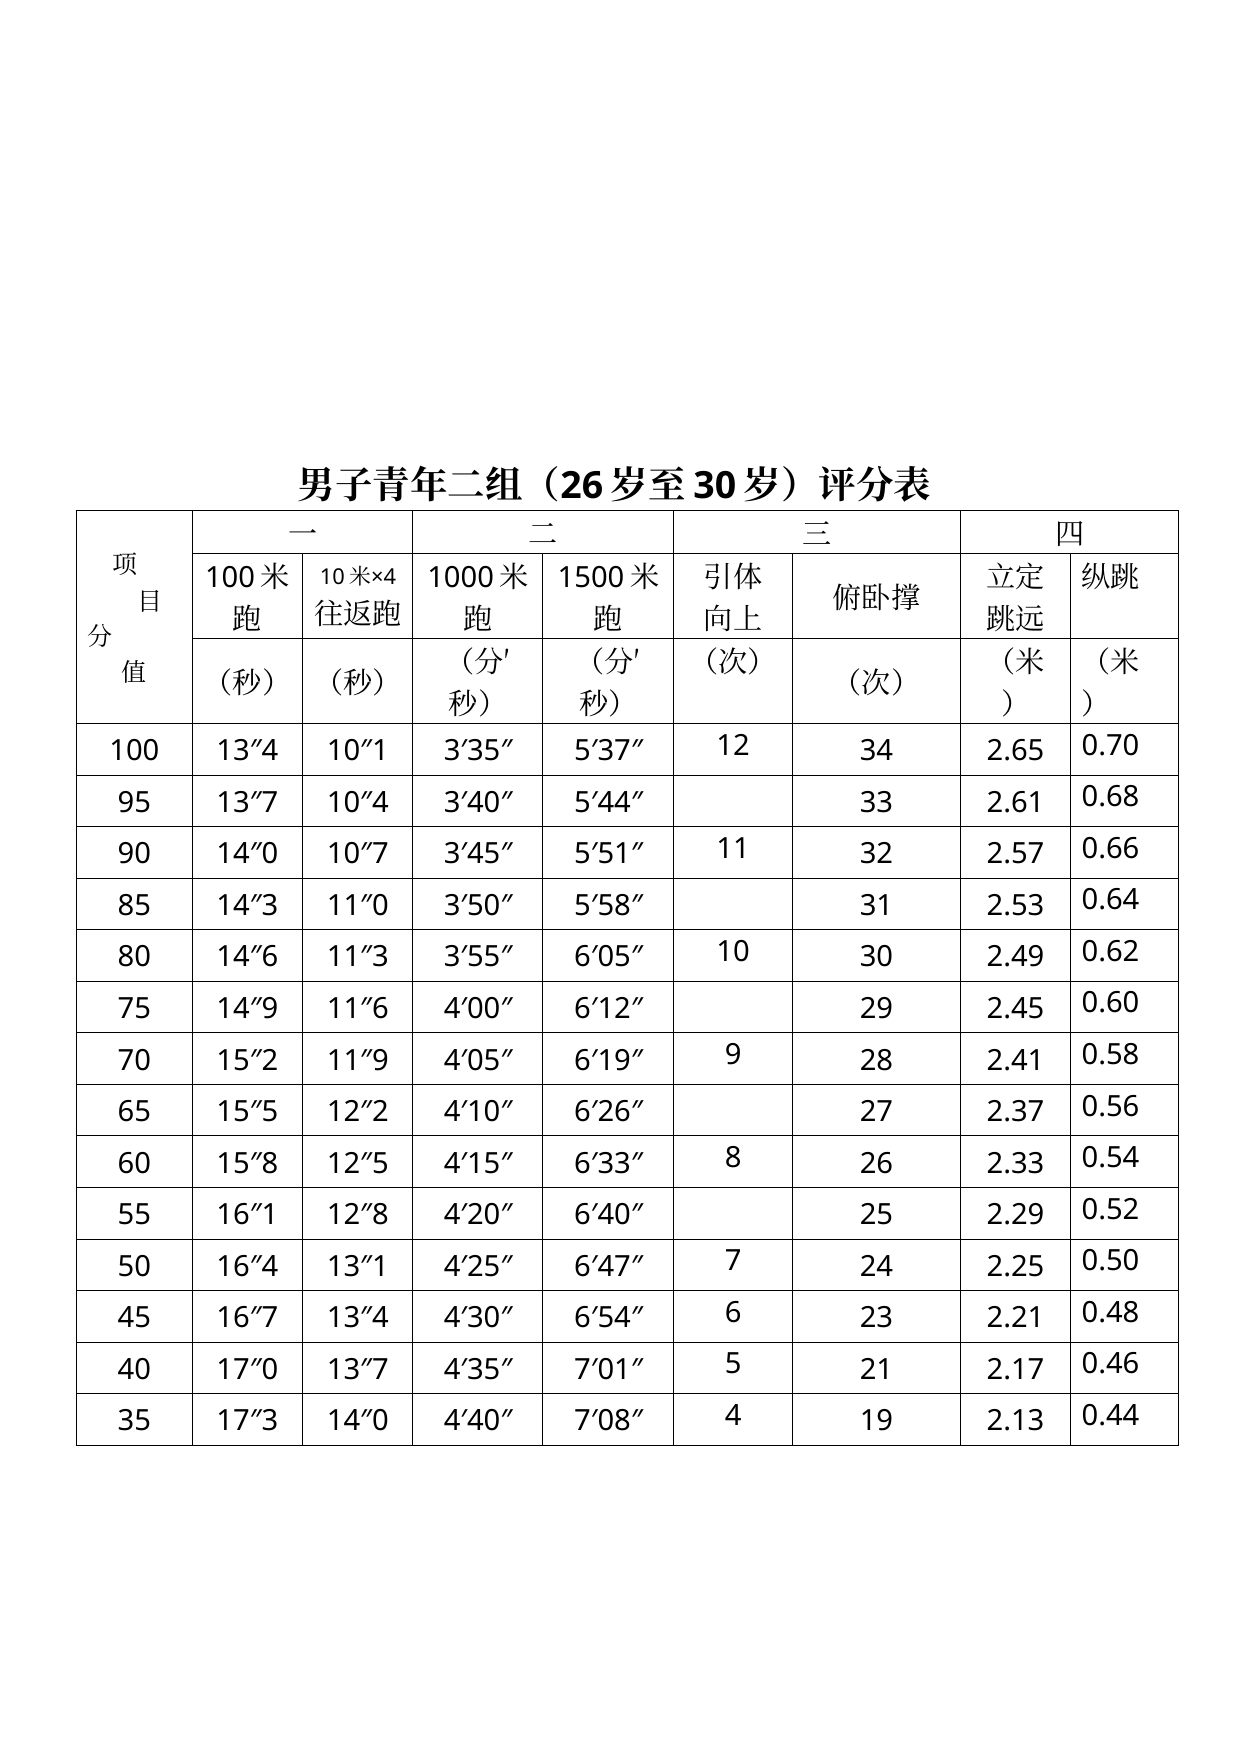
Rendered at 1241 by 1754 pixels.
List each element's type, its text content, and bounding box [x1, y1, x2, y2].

table_cell 0.66 [1071, 827, 1178, 878]
table_cell 0.68 [1071, 776, 1178, 826]
table_cell 4′00″ [413, 982, 542, 1032]
table_cell 2.61 [961, 776, 1070, 826]
table_cell 4′35″ [413, 1343, 542, 1393]
table_cell 2.17 [961, 1343, 1070, 1393]
table_cell 15″8 [193, 1136, 302, 1187]
table_cell 25 [793, 1188, 960, 1238]
table_cell （米） [1071, 639, 1178, 723]
table_cell 6′26″ [543, 1085, 673, 1135]
table_cell 0.48 [1071, 1291, 1178, 1342]
table_header 四 [961, 511, 1178, 553]
table_cell 33 [793, 776, 960, 826]
table_cell 引体 向上 [674, 554, 792, 638]
table_cell 0.58 [1071, 1033, 1178, 1084]
table_cell 75 [77, 982, 192, 1032]
table_cell 14″0 [303, 1394, 412, 1445]
table_cell 2.29 [961, 1188, 1070, 1238]
table_cell 14″0 [193, 827, 302, 878]
table_cell [674, 776, 792, 826]
table_cell 4 [674, 1394, 792, 1445]
table_cell 10″1 [303, 724, 412, 774]
table_cell 3′35″ [413, 724, 542, 774]
table_cell 0.56 [1071, 1085, 1178, 1135]
table_cell 7′01″ [543, 1343, 673, 1393]
table_cell [674, 1085, 792, 1135]
table_cell 85 [77, 879, 192, 929]
table_cell 4′40″ [413, 1394, 542, 1445]
table_cell 15″2 [193, 1033, 302, 1084]
table_cell 俯卧撑 [793, 554, 960, 638]
table_cell 27 [793, 1085, 960, 1135]
table_cell 2.65 [961, 724, 1070, 774]
table_cell 12 [674, 724, 792, 774]
table_cell 50 [77, 1240, 192, 1290]
table_header 三 [674, 511, 960, 553]
table_cell 3′50″ [413, 879, 542, 929]
table_cell 60 [77, 1136, 192, 1187]
table_cell 立定跳远 [961, 554, 1070, 638]
table_cell 0.46 [1071, 1343, 1178, 1393]
table_cell （秒） [193, 639, 302, 723]
table_cell （次） [793, 639, 960, 723]
table_cell 1500米跑 [543, 554, 673, 638]
table_cell 4′15″ [413, 1136, 542, 1187]
table_cell [674, 1188, 792, 1238]
table_cell 3′55″ [413, 930, 542, 981]
table_cell 0.60 [1071, 982, 1178, 1032]
table_cell 100 [77, 724, 192, 774]
table_cell 30 [793, 930, 960, 981]
table_cell 10″4 [303, 776, 412, 826]
table_cell 19 [793, 1394, 960, 1445]
table_cell 4′25″ [413, 1240, 542, 1290]
table_cell 4′30″ [413, 1291, 542, 1342]
table_cell 12″2 [303, 1085, 412, 1135]
table_cell 6′40″ [543, 1188, 673, 1238]
table_cell 12″5 [303, 1136, 412, 1187]
table_cell 11″0 [303, 879, 412, 929]
table_cell 34 [793, 724, 960, 774]
table_cell 16″7 [193, 1291, 302, 1342]
table_cell 纵跳 [1071, 554, 1178, 638]
table_cell 15″5 [193, 1085, 302, 1135]
table_cell 24 [793, 1240, 960, 1290]
table_cell 6′05″ [543, 930, 673, 981]
table_cell 11″9 [303, 1033, 412, 1084]
table_cell 16″1 [193, 1188, 302, 1238]
table_cell 0.54 [1071, 1136, 1178, 1187]
table_cell 2.53 [961, 879, 1070, 929]
table_cell 21 [793, 1343, 960, 1393]
table_cell 2.33 [961, 1136, 1070, 1187]
table_cell 1000米跑 [413, 554, 542, 638]
table_cell 2.45 [961, 982, 1070, 1032]
table_cell 17″0 [193, 1343, 302, 1393]
table_cell 6′19″ [543, 1033, 673, 1084]
table_cell 7′08″ [543, 1394, 673, 1445]
table_cell 70 [77, 1033, 192, 1084]
table_cell 55 [77, 1188, 192, 1238]
table_cell 0.64 [1071, 879, 1178, 929]
table_cell 4′20″ [413, 1188, 542, 1238]
table_cell 6 [674, 1291, 792, 1342]
table_cell 90 [77, 827, 192, 878]
table_cell 12″8 [303, 1188, 412, 1238]
table_cell 32 [793, 827, 960, 878]
table_cell 14″9 [193, 982, 302, 1032]
table_cell 13″4 [303, 1291, 412, 1342]
text 男子青年二组（26岁至30岁）评分表 [165, 452, 1063, 510]
table_cell 11″6 [303, 982, 412, 1032]
table_cell 13″4 [193, 724, 302, 774]
table_cell 45 [77, 1291, 192, 1342]
table_cell （次） [674, 639, 792, 723]
table_cell 14″6 [193, 930, 302, 981]
table_cell 10 [674, 930, 792, 981]
table_cell 0.50 [1071, 1240, 1178, 1290]
table_cell 5′51″ [543, 827, 673, 878]
table_cell 7 [674, 1240, 792, 1290]
table_cell 2.25 [961, 1240, 1070, 1290]
table_cell 26 [793, 1136, 960, 1187]
table_cell 14″3 [193, 879, 302, 929]
table_cell （分′秒） [543, 639, 673, 723]
table_cell 3′40″ [413, 776, 542, 826]
table_cell 13″7 [303, 1343, 412, 1393]
table_cell 5′44″ [543, 776, 673, 826]
table_cell 0.52 [1071, 1188, 1178, 1238]
table_cell 3′45″ [413, 827, 542, 878]
table_cell 80 [77, 930, 192, 981]
table_cell 2.49 [961, 930, 1070, 981]
table_cell 4′10″ [413, 1085, 542, 1135]
table_cell 5′58″ [543, 879, 673, 929]
table_cell 40 [77, 1343, 192, 1393]
table_cell 17″3 [193, 1394, 302, 1445]
table_cell 10″7 [303, 827, 412, 878]
table_header 二 [413, 511, 673, 553]
table_cell 35 [77, 1394, 192, 1445]
table_cell （米） [961, 639, 1070, 723]
table_cell 6′33″ [543, 1136, 673, 1187]
table_cell 0.70 [1071, 724, 1178, 774]
table_header 一 [193, 511, 412, 553]
table_cell 6′47″ [543, 1240, 673, 1290]
table_cell 2.57 [961, 827, 1070, 878]
table_cell 11″3 [303, 930, 412, 981]
table_cell 2.41 [961, 1033, 1070, 1084]
table_cell 10米×4往返跑 [303, 554, 412, 638]
table_cell 65 [77, 1085, 192, 1135]
table_cell 28 [793, 1033, 960, 1084]
table_cell 31 [793, 879, 960, 929]
table_cell 11 [674, 827, 792, 878]
table_cell 6′54″ [543, 1291, 673, 1342]
table_cell 13″7 [193, 776, 302, 826]
table_cell （秒） [303, 639, 412, 723]
table_cell 5 [674, 1343, 792, 1393]
table_cell 0.62 [1071, 930, 1178, 981]
table_cell 16″4 [193, 1240, 302, 1290]
table_cell 29 [793, 982, 960, 1032]
table_cell 95 [77, 776, 192, 826]
table_cell 6′12″ [543, 982, 673, 1032]
table_cell 9 [674, 1033, 792, 1084]
table_cell 8 [674, 1136, 792, 1187]
table_cell 0.44 [1071, 1394, 1178, 1445]
table_cell 2.13 [961, 1394, 1070, 1445]
table_cell 2.21 [961, 1291, 1070, 1342]
table_cell 2.37 [961, 1085, 1070, 1135]
table_cell 13″1 [303, 1240, 412, 1290]
table_cell （分′秒） [413, 639, 542, 723]
table_cell [674, 879, 792, 929]
table_cell 100米跑 [193, 554, 302, 638]
table_cell 4′05″ [413, 1033, 542, 1084]
table_cell 5′37″ [543, 724, 673, 774]
table_cell 23 [793, 1291, 960, 1342]
table_header 项 目 分 值 [77, 511, 192, 723]
table_cell [674, 982, 792, 1032]
